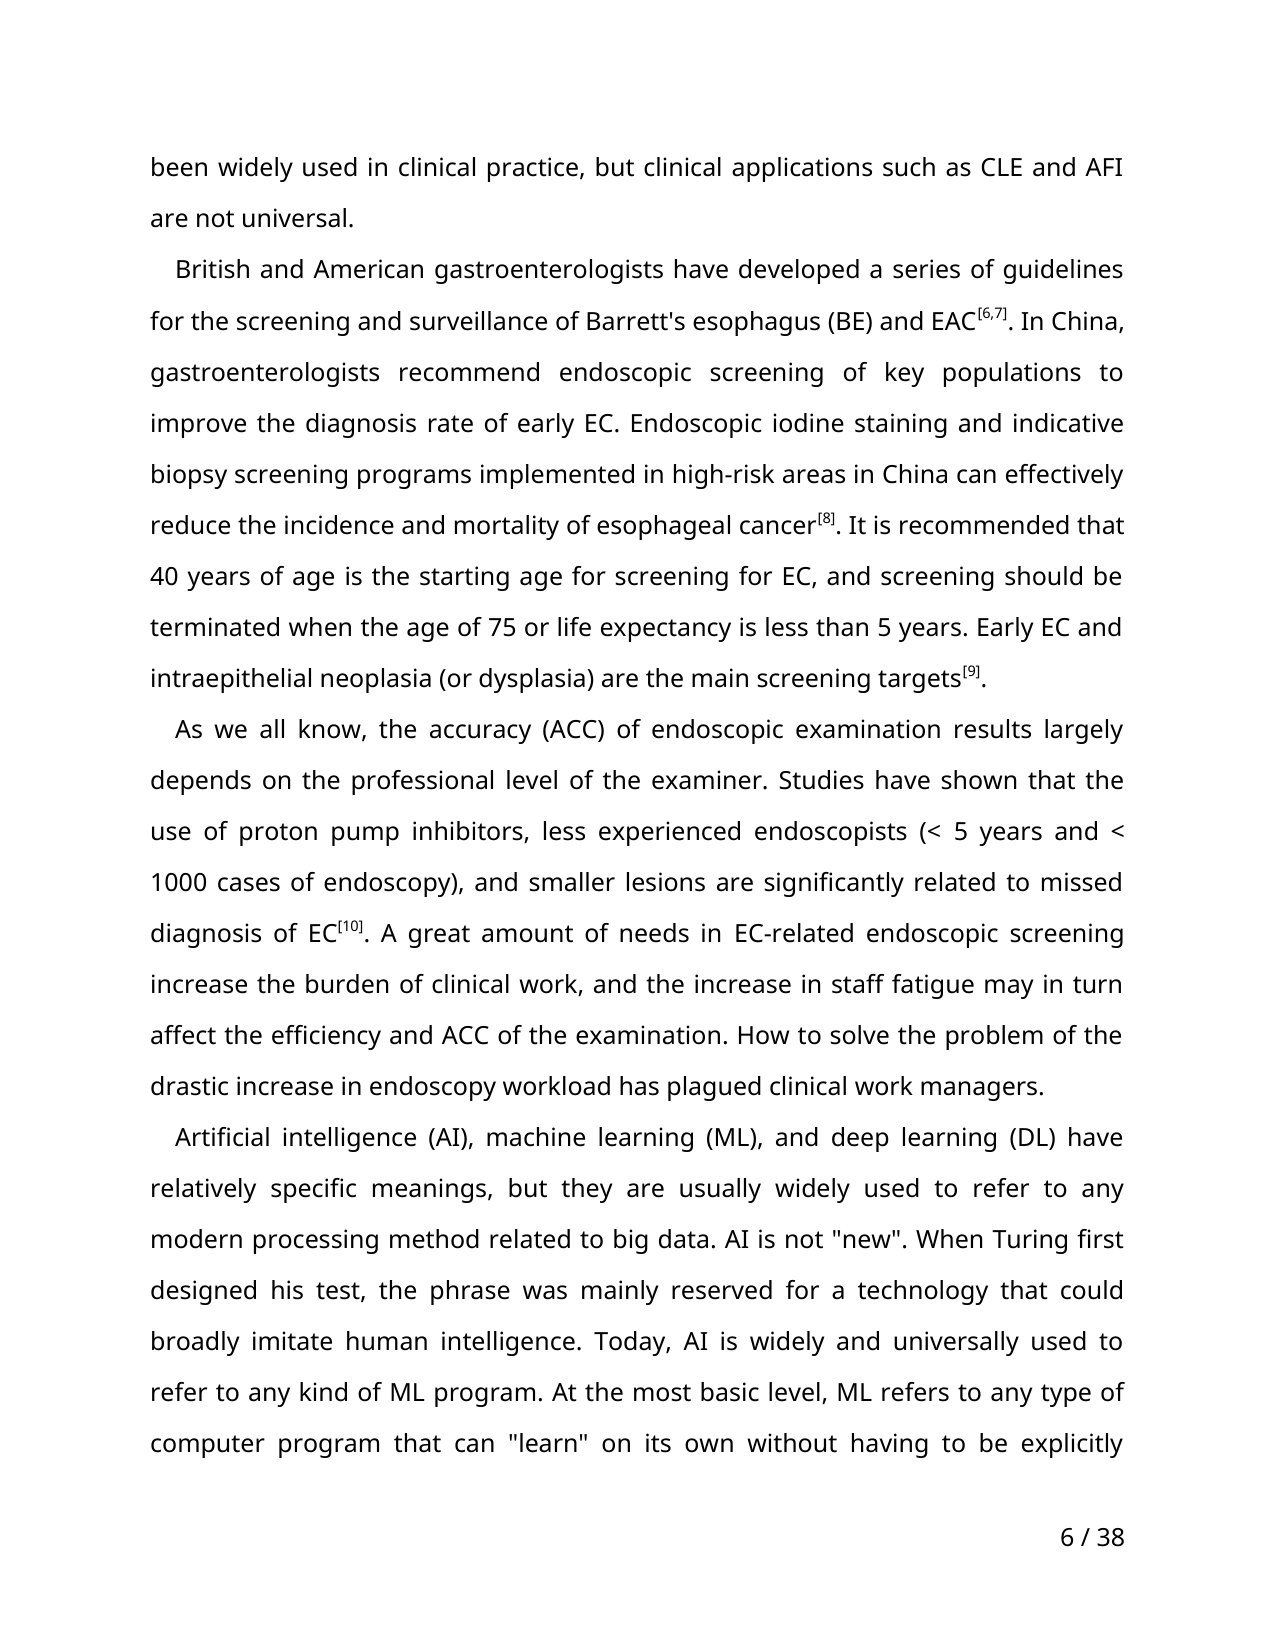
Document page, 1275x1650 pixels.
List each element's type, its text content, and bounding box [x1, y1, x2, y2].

text British and American gastroenterologists have developed a series of guidelines for the screening and surveillance of Barrett's esophagus (BE) and EAC[6,7]. In China, gastroenterologists recommend endoscopic screening of key populations to improve the diagnosis rate of early EC. Endoscopic iodine staining and indicative biopsy screening programs implemented in high-risk areas in China can effectively reduce the incidence and mortality of esophageal cancer[8]. It is recommended that 40 years of age is the starting age for screening for EC, and screening should be terminated when the age of 75 or life expectancy is less than 5 years. Early EC and intraepithelial neoplasia (or dysplasia) are the main screening targets[9]. [150, 252, 1125, 694]
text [150, 150, 1125, 235]
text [150, 1120, 1125, 1460]
text As we all know, the accuracy (ACC) of endoscopic examination results largely depends on the professional level of the examiner. Studies have shown that the use of proton pump inhibitors, less experienced endoscopists (< 5 years and < 1000 cases of endoscopy), and smaller lesions are significantly related to missed diagnosis of EC[10]. A great amount of needs in EC-related endoscopic screening increase the burden of clinical work, and the increase in staff fatigue may in turn affect the efficiency and ACC of the examination. How to solve the problem of the drastic increase in endoscopy workload has plagued clinical work managers. [150, 711, 1125, 1103]
